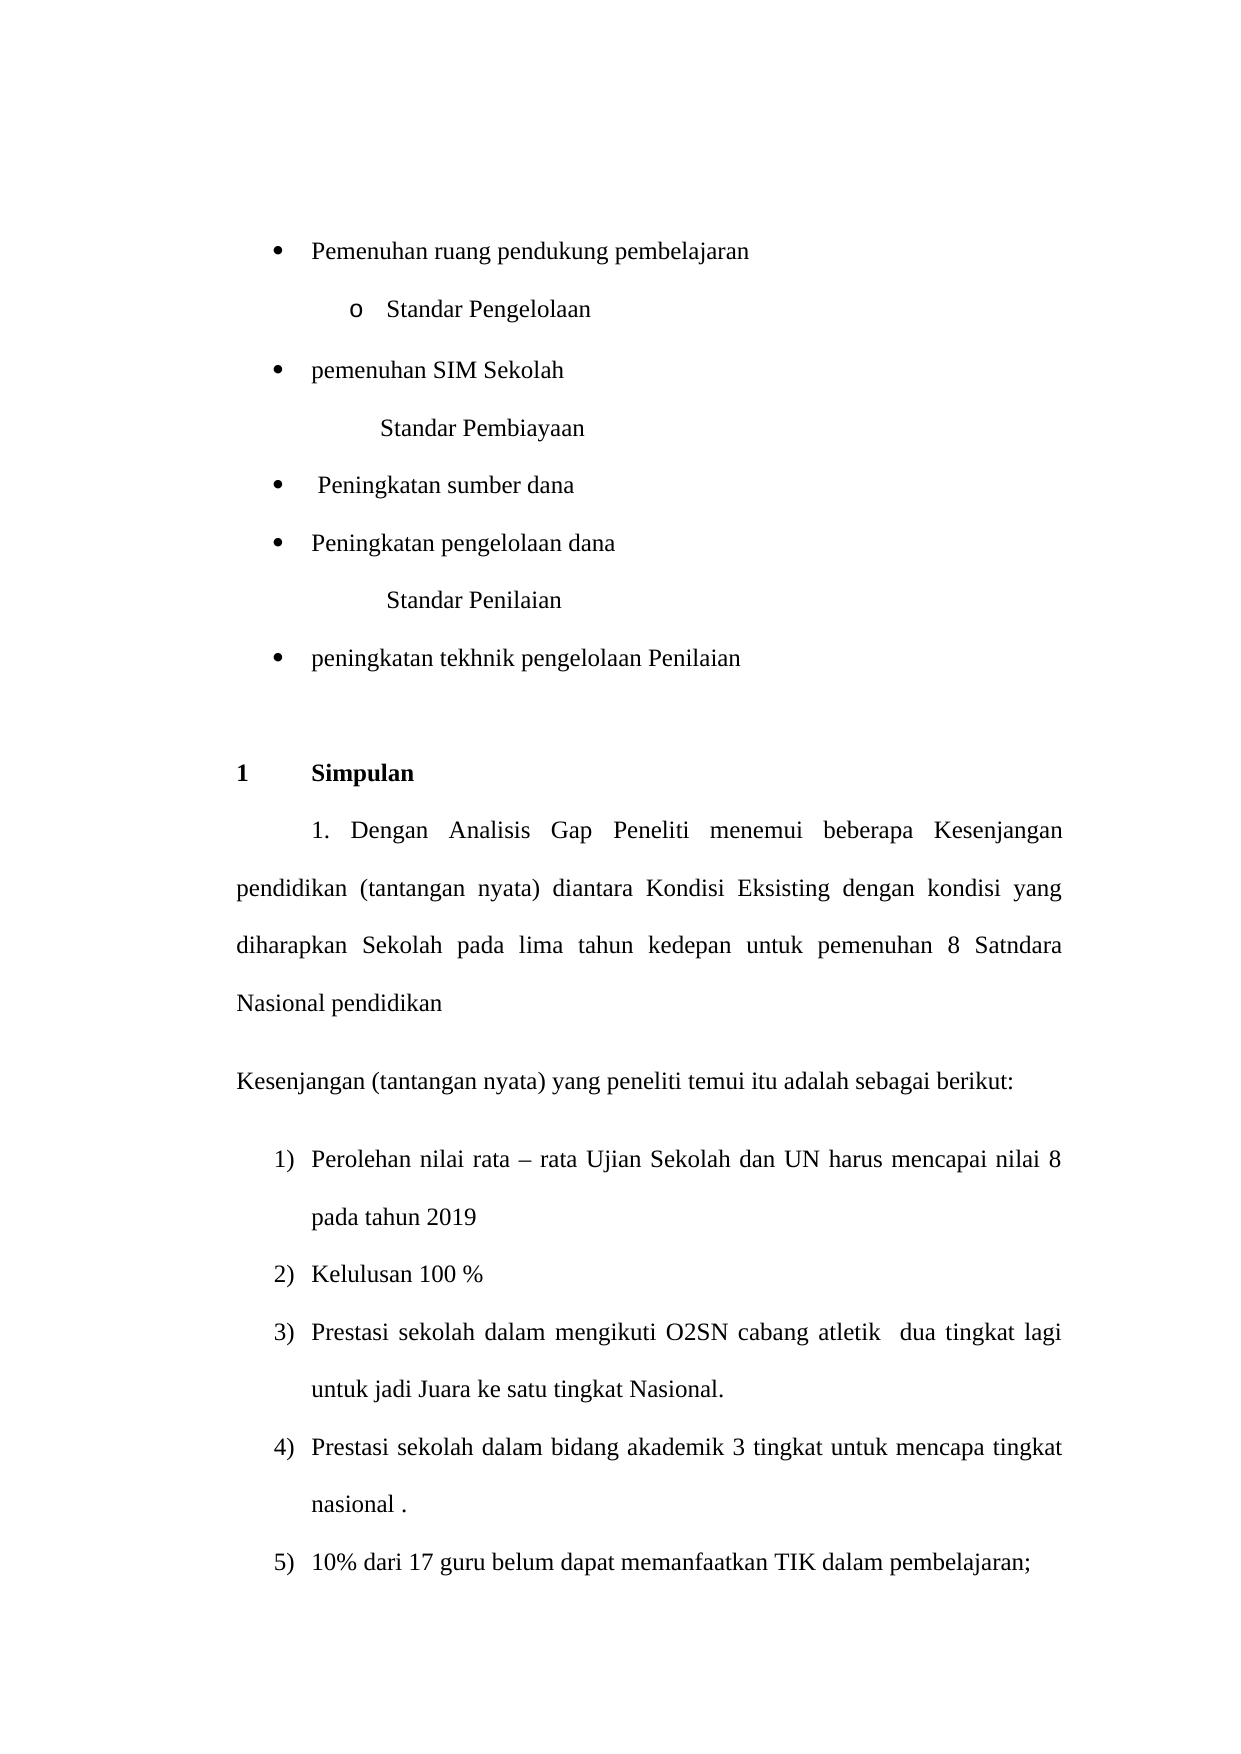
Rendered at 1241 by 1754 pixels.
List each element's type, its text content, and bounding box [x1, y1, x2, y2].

list Peningkatan sumber dana [274, 470, 1063, 499]
list Kelulusan 100 % [274, 1259, 1063, 1288]
list Pemenuhan ruang pendukung pembelajaran [274, 236, 1063, 265]
text Standar Penilaian [311, 585, 1063, 614]
text Kesenjangan (tantangan nyata) yang peneliti temui itu adalah sebagai berikut: [236, 1066, 1063, 1095]
list Peningkatan pengelolaan dana [274, 528, 1063, 557]
list 10% dari 17 guru belum dapat memanfaatkan TIK dalam pembelajaran; [274, 1547, 1063, 1576]
list Perolehan nilai rata – rata Ujian Sekolah dan UN harus mencapai nilai 8 pada tahun 2019 [274, 1144, 1063, 1231]
text Standar Pembiayaan [311, 413, 1063, 442]
list Prestasi sekolah dalam mengikuti O2SN cabang atletik dua tingkat lagi untuk jadi Juara ke satu tingkat Nasional. [274, 1317, 1063, 1403]
list Prestasi sekolah dalam bidang akademik 3 tingkat untuk mencapa tingkat nasional . [274, 1432, 1063, 1518]
text 1. Dengan Analisis Gap Peneliti menemui beberapa Kesenjangan pendidikan (tantangan nyata) diantara Kondisi Eksisting dengan kondisi yang diharapkan Sekolah pada lima tahun kedepan untuk pemenuhan 8 Satndara Nasional pendidikan [236, 815, 1063, 1017]
list Standar Pengelolaan [349, 294, 1063, 324]
list pemenuhan SIM Sekolah [274, 355, 1063, 384]
text 1 Simpulan [236, 758, 1063, 787]
list peningkatan tekhnik pengelolaan Penilaian [274, 643, 1063, 672]
